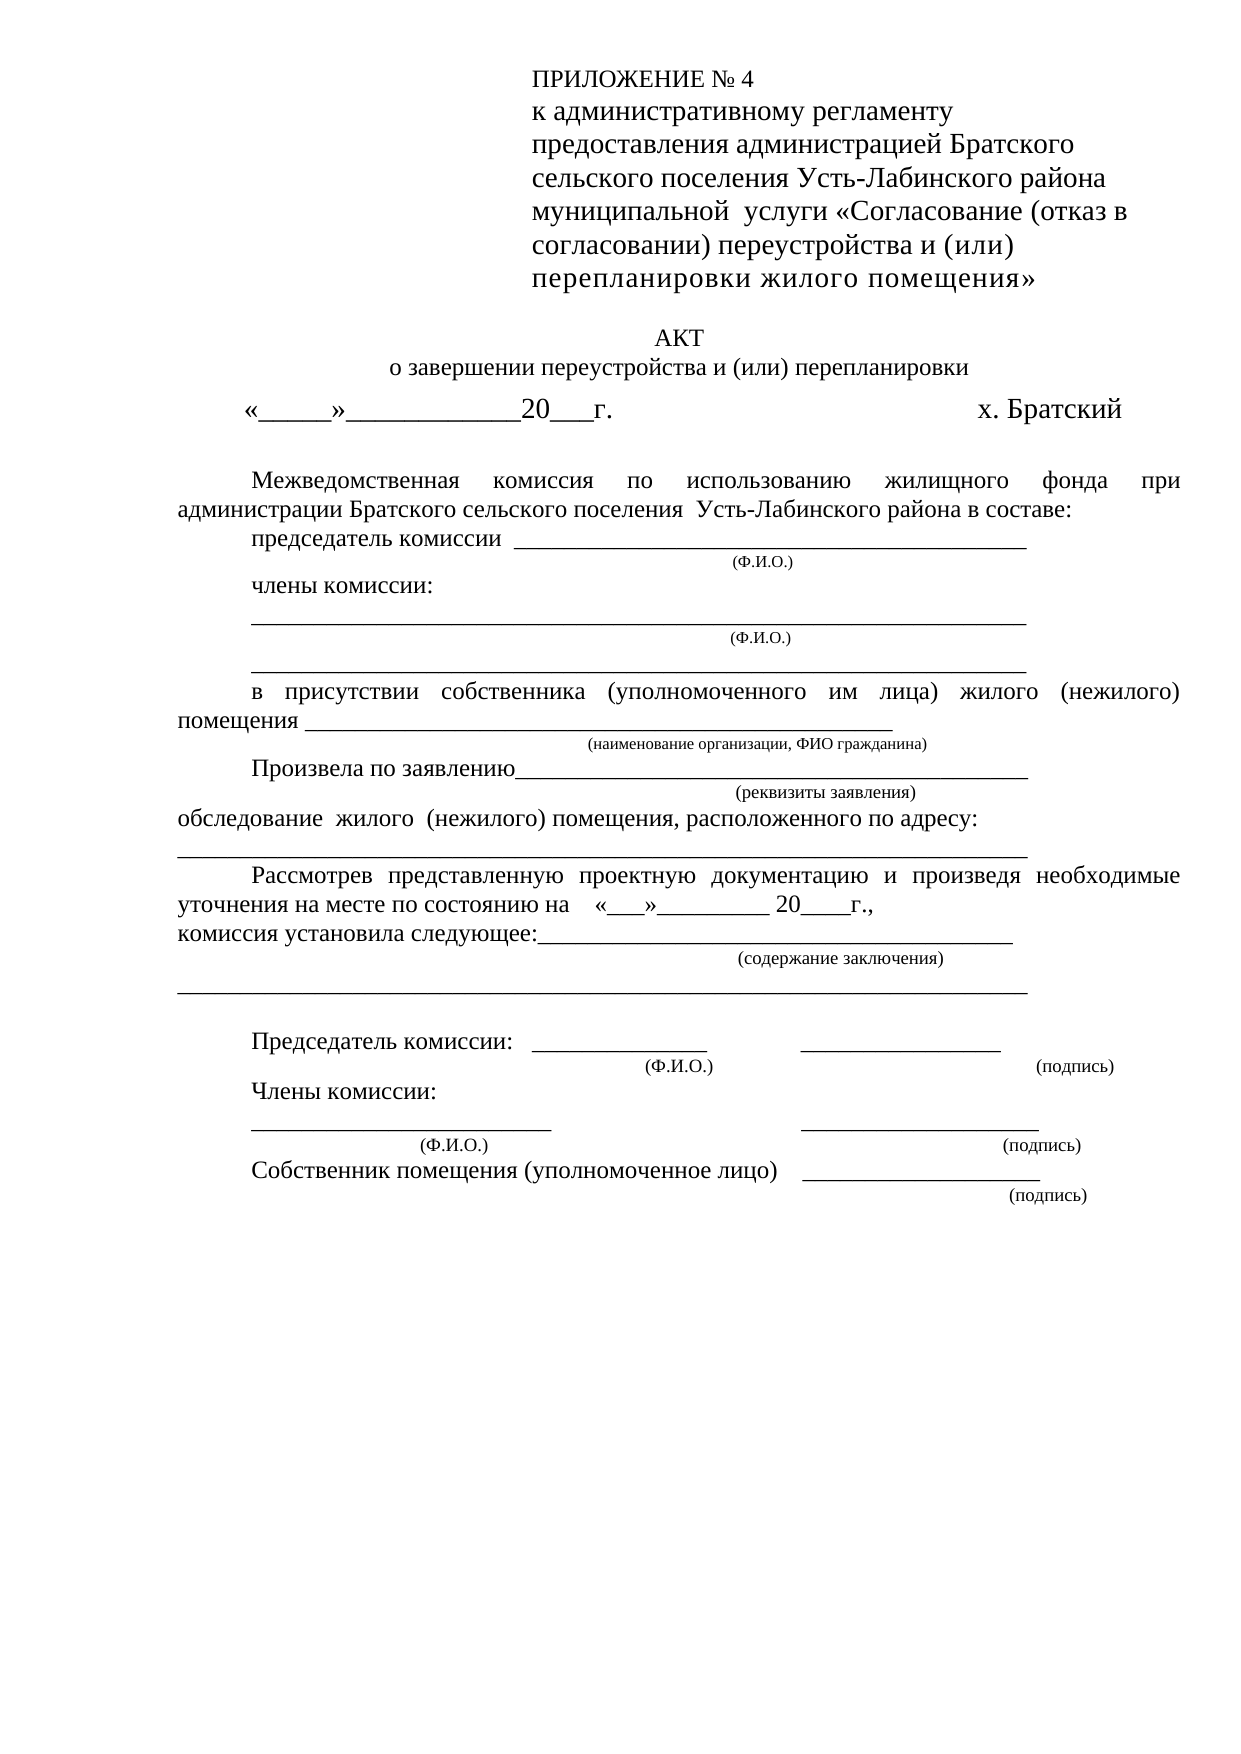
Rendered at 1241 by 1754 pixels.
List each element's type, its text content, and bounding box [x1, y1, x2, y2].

text (наименование организации, ФИО гражданина) [177, 733, 1181, 753]
text (подпись) [177, 1184, 1181, 1206]
text Члены комиссии: [177, 1076, 1181, 1105]
text Произвела по заявлению_________________________________________ [177, 753, 1181, 781]
text (Ф.И.О.) (подпись) [177, 1054, 1181, 1076]
text о завершении переустройства и (или) перепланировки [177, 352, 1181, 380]
text (Ф.И.О.) [177, 551, 1181, 571]
text АКТ [177, 323, 1181, 352]
subtitle «_____»____________20___г. х. Братский [177, 392, 1181, 425]
text комиссия установила следующее:______________________________________ [177, 918, 1181, 947]
text ________________________ ___________________ [177, 1105, 1181, 1134]
text Межведомственная комиссия по использованию жилищного фонда при администрации Братского сельского поселения Усть-Лабинского района в составе: [177, 465, 1181, 523]
text председатель комиссии _________________________________________ [177, 523, 1181, 551]
text (Ф.И.О.) [177, 628, 1181, 647]
text ______________________________________________________________ [177, 599, 1181, 628]
text предоставления администрацией Братского сельского поселения Усть-Лабинского района муниципальной услуги «Согласование (отказ в согласовании) переустройства и (или) перепланировки жилого помещения» [532, 126, 1181, 294]
text ____________________________________________________________________ [177, 832, 1181, 861]
text члены комиссии: [177, 571, 1181, 599]
title к административному регламенту [532, 93, 1181, 126]
text Собственник помещения (уполномоченное лицо) ___________________ [177, 1155, 1181, 1184]
text в присутствии собственника (уполномоченного им лица) жилого (нежилого) помещения _______________________________________________ [177, 676, 1181, 733]
text обследование жилого (нежилого) помещения, расположенного по адресу: [177, 803, 1181, 832]
text Рассмотрев представленную проектную документацию и произведя необходимые уточнения на месте по состоянию на «___»_________ 20____г., [177, 861, 1181, 918]
text Приложение № 4 [532, 64, 1181, 93]
text Председатель комиссии: ______________ ________________ [177, 1026, 1181, 1054]
text ____________________________________________________________________ [177, 968, 1181, 997]
text (реквизиты заявления) [177, 781, 1181, 803]
text (Ф.И.О.) (подпись) [177, 1134, 1181, 1155]
text ______________________________________________________________ [177, 647, 1181, 676]
text (содержание заключения) [177, 947, 1181, 968]
